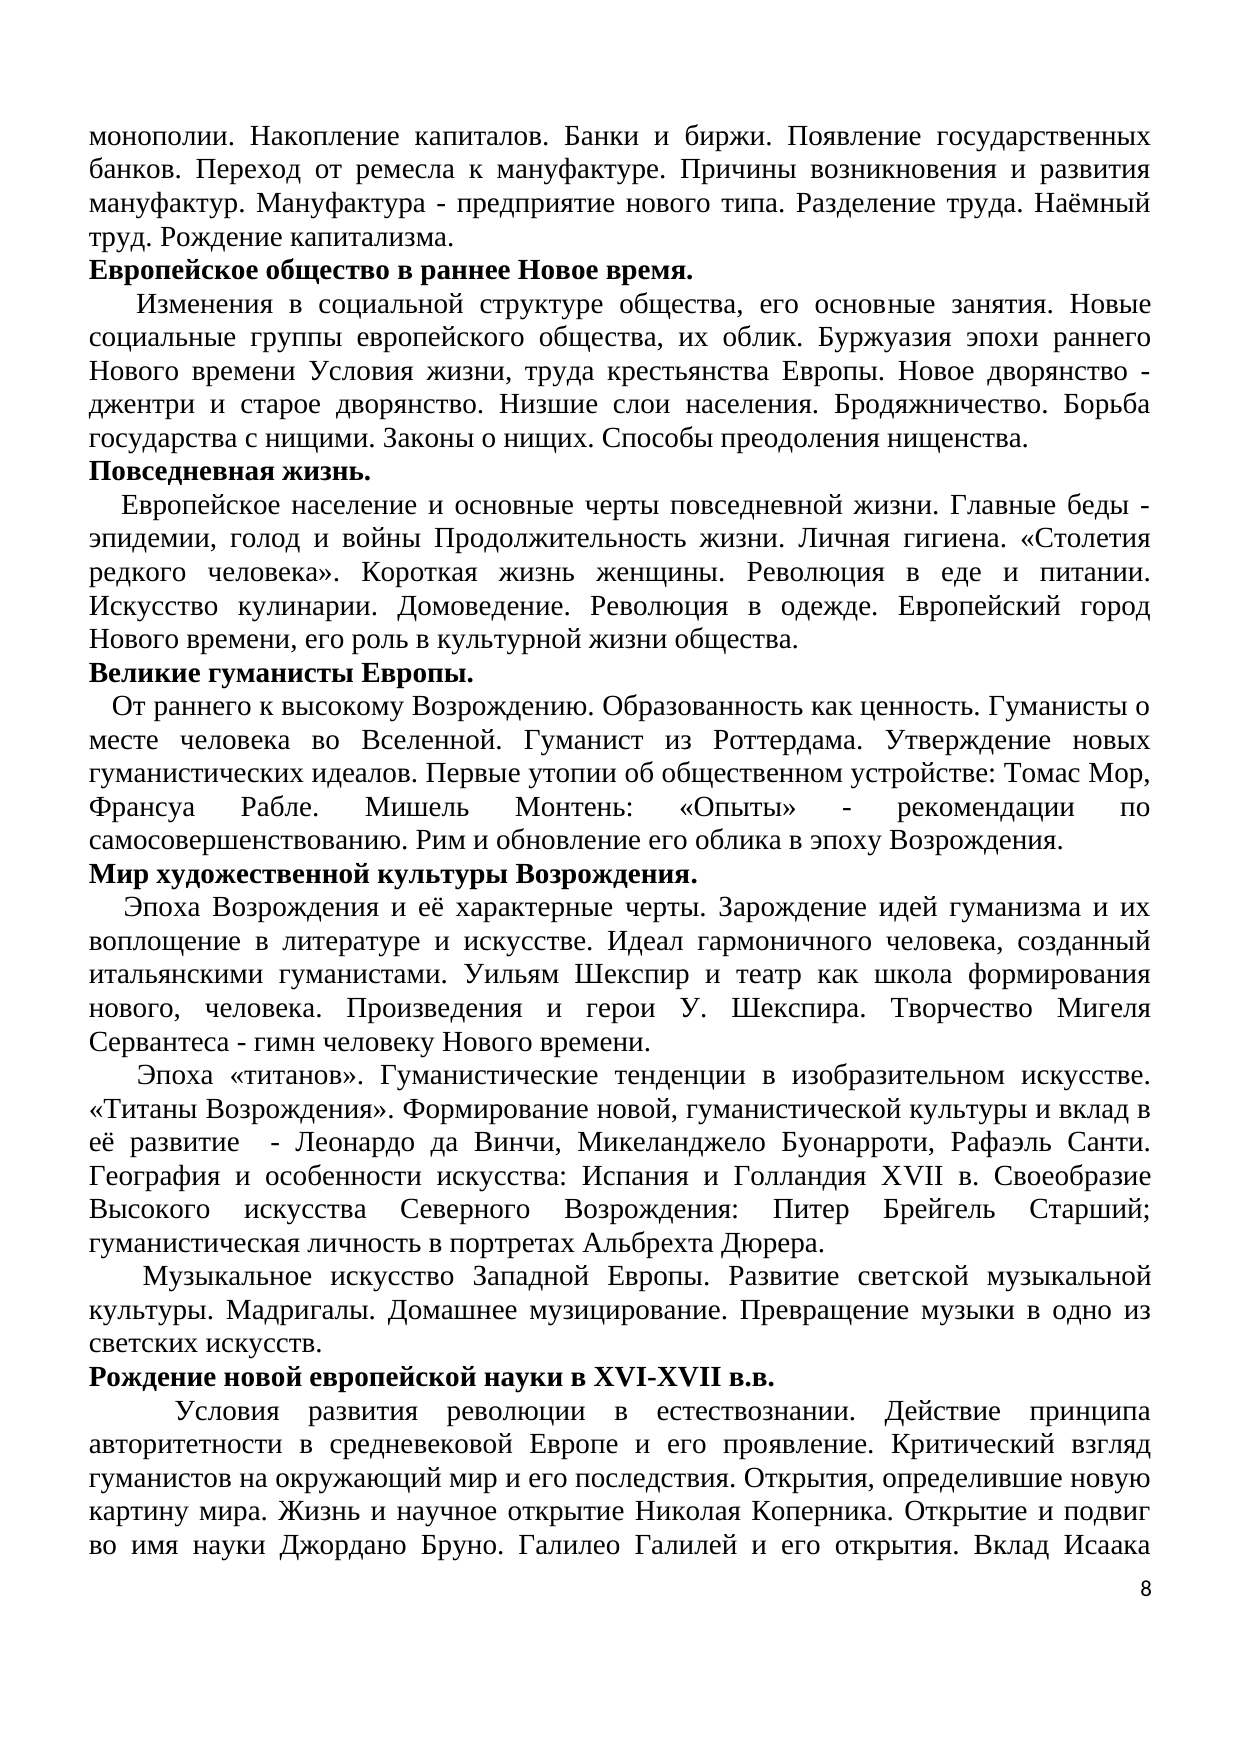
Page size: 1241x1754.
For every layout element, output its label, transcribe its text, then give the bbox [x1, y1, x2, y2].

text Европейское население и основные черты повседневной жизни. Главные беды - эпидемии, голод и войны Продолжительность жизни. Личная гигиена. «Столетия редкого человека». Короткая жизнь женщины. Революция в еде и питании. Искусство кулинарии. Домоведение. Революция в одежде. Европейский город Нового времени, его роль в культурной жизни общества. [88, 487, 1152, 655]
text Великие гуманисты Европы. [88, 655, 1152, 688]
text Европейское общество в раннее Новое время. [88, 252, 1152, 286]
text Мир художественной культуры Возрождения. [88, 856, 1152, 889]
text Эпоха «титанов». Гуманистические тенденции в изобразительном искусстве. «Титаны Возрождения». Формирование новой, гуманистической культуры и вклад в её развитие - Леонардо да Винчи, Микеланджело Буонарроти, Рафаэль Санти. География и особенности искусства: Испания и Голландия ХVII в. Своеобразие Высокого искусства Северного Возрождения: Питер Брейгель Старший; гуманистическая личность в портретах Альбрехта Дюрера. [88, 1057, 1152, 1258]
text Эпоха Возрождения и её характерные черты. Зарождение идей гуманизма и их воплощение в литературе и искусстве. Идеал гармоничного человека, созданный итальянскими гуманистами. Уильям Шекспир и театр как школа формирования нового, человека. Произведения и герои У. Шекспира. Творчество Мигеля Сервантеса - гимн человеку Нового времени. [88, 889, 1152, 1057]
text Рождение новой европейской науки в XVI-XVII в.в. [88, 1359, 1152, 1393]
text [88, 1393, 1152, 1560]
text Повседневная жизнь. [88, 453, 1152, 487]
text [88, 118, 1152, 252]
text От раннего к высокому Возрождению. Образованность как ценность. Гуманисты о месте человека во Вселенной. Гуманист из Роттердама. Утверждение новых гуманистических идеалов. Первые утопии об общественном устройстве: Томас Мор, Франсуа Рабле. Мишель Монтень: «Опыты» - рекомендации по самосовершенствованию. Рим и обновление его облика в эпоху Возрождения. [88, 688, 1152, 856]
text Изменения в социальной структуре общества, его основные занятия. Новые социальные группы европейского общества, их облик. Буржуазия эпохи раннего Нового времени Условия жизни, труда крестьянства Европы. Новое дворянство - джентри и старое дворянство. Низшие слои населения. Бродяжничество. Борьба государства с нищими. Законы о нищих. Способы преодоления нищенства. [88, 286, 1152, 453]
text Музыкальное искусство Западной Европы. Развитие светской музыкальной культуры. Мадригалы. Домашнее музицирование. Превращение музыки в одно из светских искусств. [88, 1258, 1152, 1359]
